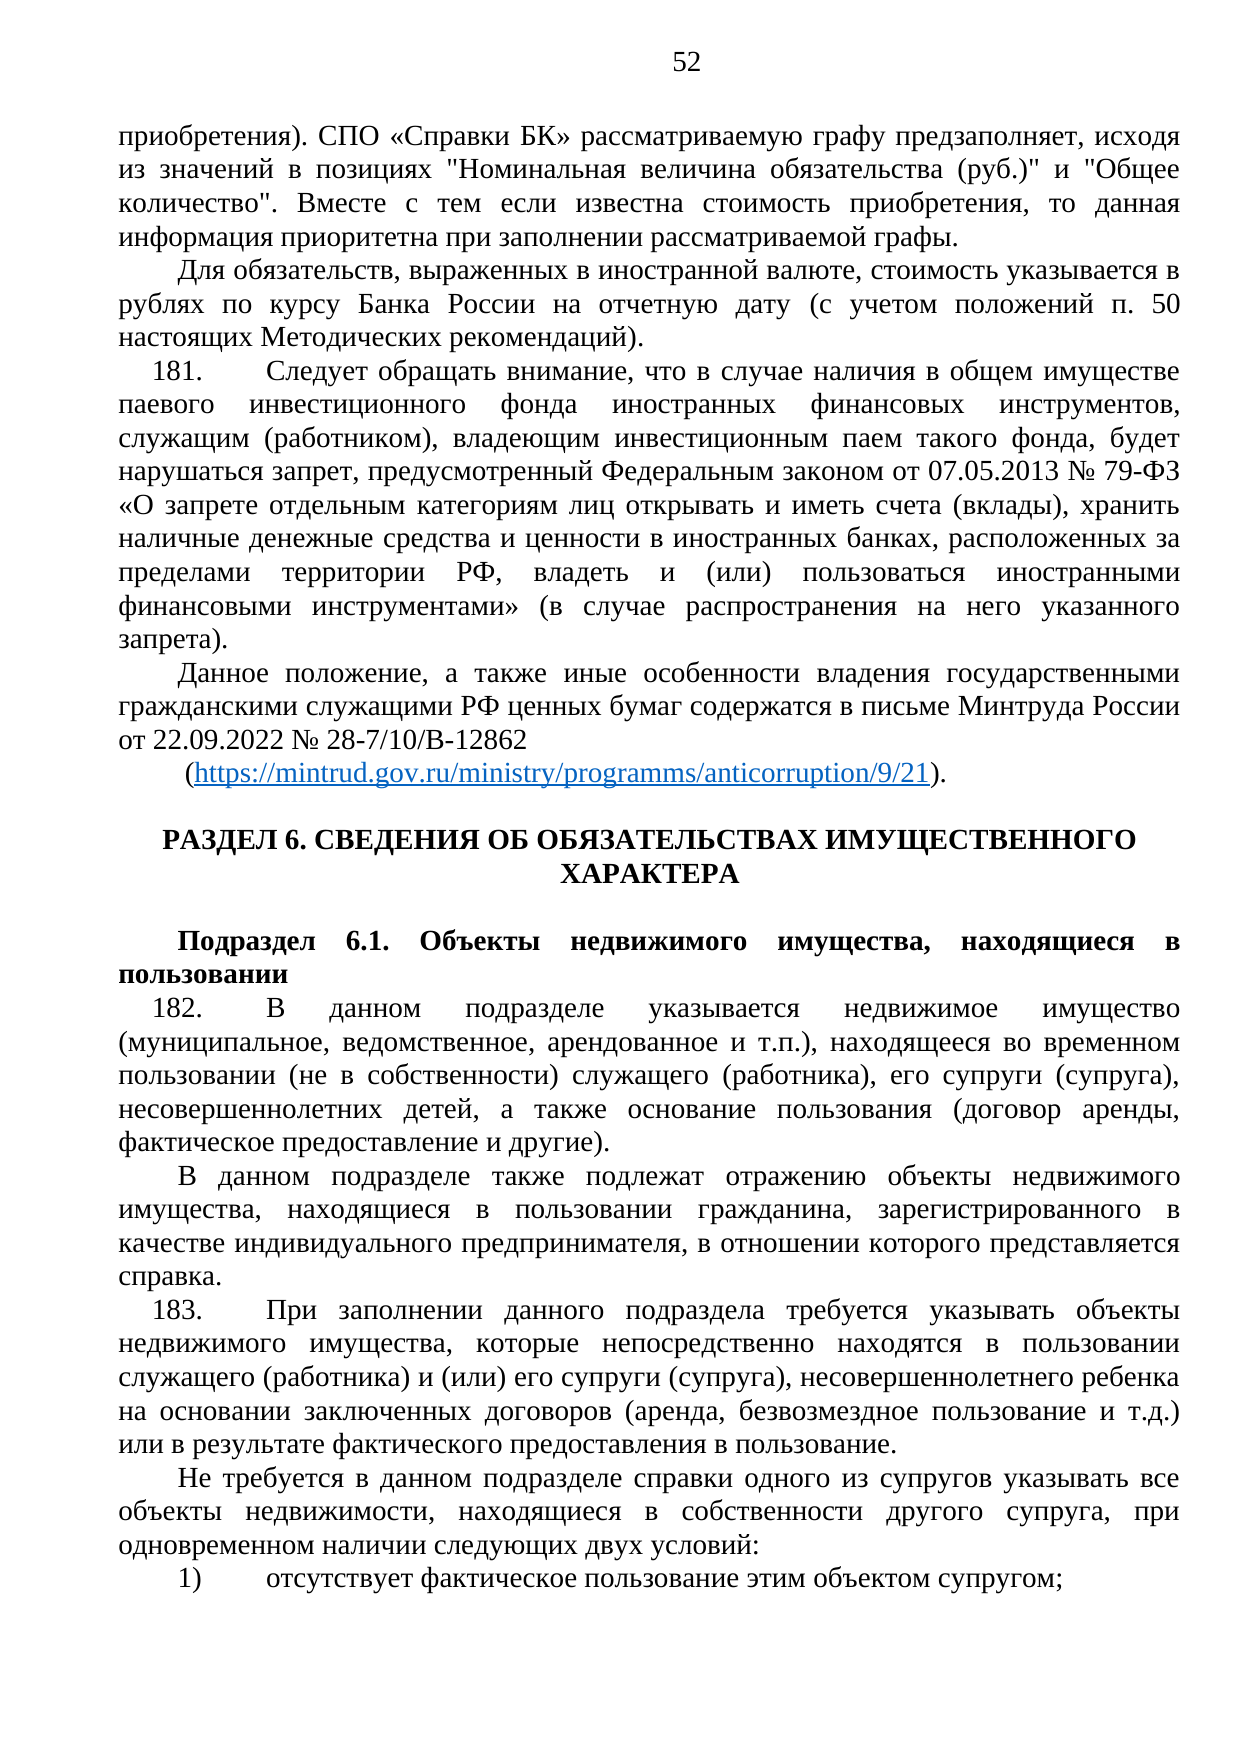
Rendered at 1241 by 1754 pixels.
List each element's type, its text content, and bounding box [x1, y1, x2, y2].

list (https://mintrud.gov.ru/ministry/programms/anticorruption/9/21). [118, 755, 1181, 789]
list Не требуется в данном подразделе справки одного из супругов указывать все объекты недвижимости, находящиеся в собственности другого супруга, при одновременном наличии следующих двух условий: [118, 1460, 1181, 1560]
list Следует обращать внимание, что в случае наличия в общем имуществе паевого инвестиционного фонда иностранных финансовых инструментов, служащим (работником), владеющим инвестиционным паем такого фонда, будет нарушаться запрет, предусмотренный Федеральным законом от 07.05.2013 № 79-ФЗ «О запрете отдельным категориям лиц открывать и иметь счета (вклады), хранить наличные денежные средства и ценности в иностранных банках, расположенных за пределами территории РФ, владеть и (или) пользоваться иностранными финансовыми инструментами» (в случае распространения на него указанного запрета). [118, 353, 1181, 655]
list В данном подразделе указывается недвижимое имущество (муниципальное, ведомственное, арендованное и т.п.), находящееся во временном пользовании (не в собственности) служащего (работника), его супруги (супруга), несовершеннолетних детей, а также основание пользования (договор аренды, фактическое предоставление и другие). [118, 990, 1181, 1158]
list В данном подразделе также подлежат отражению объекты недвижимого имущества, находящиеся в пользовании гражданина, зарегистрированного в качестве индивидуального предпринимателя, в отношении которого представляется справка. [118, 1158, 1181, 1292]
list При заполнении данного подраздела требуется указывать объекты недвижимого имущества, которые непосредственно находятся в пользовании служащего (работника) и (или) его супруги (супруга), несовершеннолетнего ребенка на основании заключенных договоров (аренда, безвозмездное пользование и т.д.) или в результате фактического предоставления в пользование. [118, 1292, 1181, 1460]
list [118, 118, 1181, 252]
list Данное положение, а также иные особенности владения государственными гражданскими служащими РФ ценных бумаг содержатся в письме Минтруда России от 22.09.2022 № 28-7/10/В-12862 [118, 655, 1181, 755]
text РАЗДЕЛ 6. СВЕДЕНИЯ ОБ ОБЯЗАТЕЛЬСТВАХ ИМУЩЕСТВЕННОГО ХАРАКТЕРА [118, 822, 1181, 889]
list отсутствует фактическое пользование этим объектом супругом; [133, 1560, 1181, 1594]
text Подраздел 6.1. Объекты недвижимого имущества, находящиеся в пользовании [118, 923, 1181, 990]
list Для обязательств, выраженных в иностранной валюте, стоимость указывается в рублях по курсу Банка России на отчетную дату (с учетом положений п. 50 настоящих Методических рекомендаций). [118, 252, 1181, 353]
